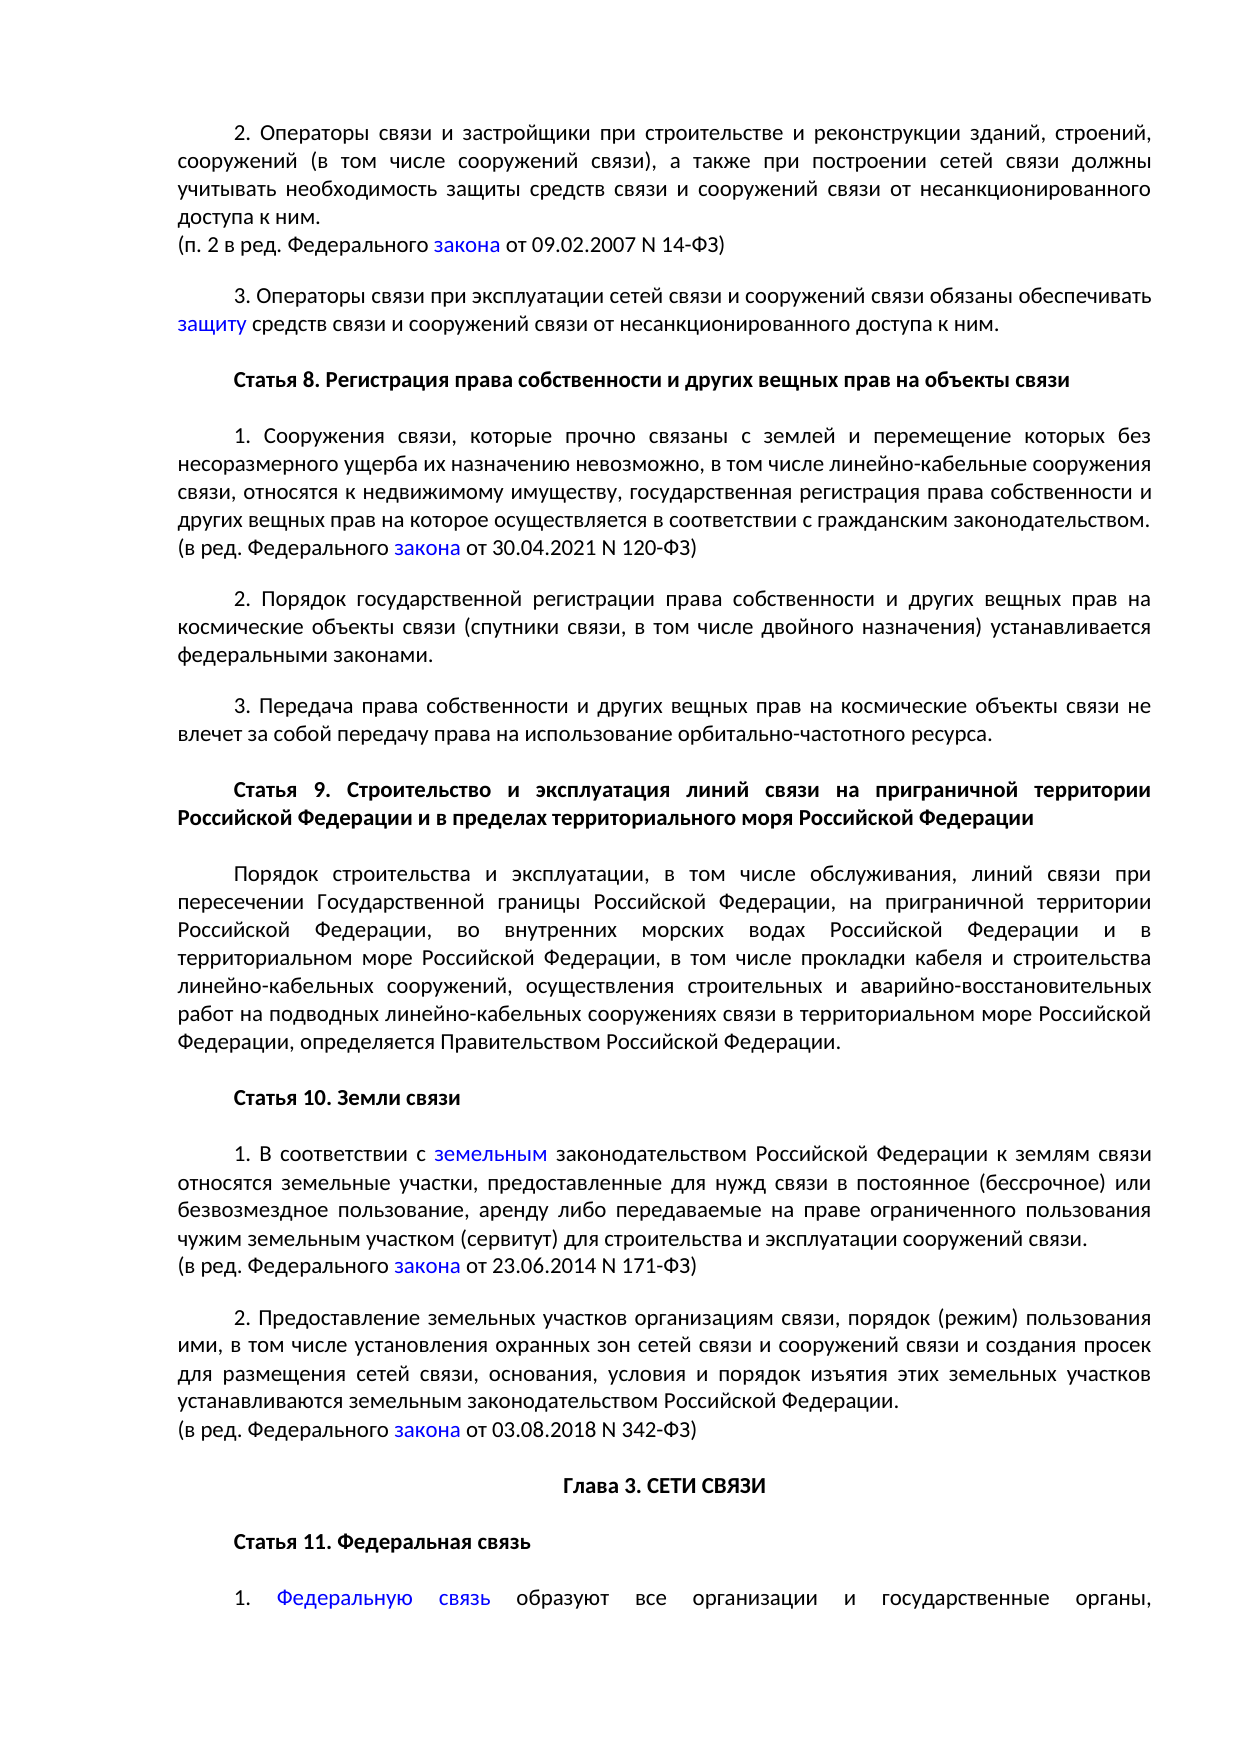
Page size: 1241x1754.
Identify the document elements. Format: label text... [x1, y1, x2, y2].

text Статья 11. Федеральная связь [177, 1527, 1152, 1555]
text (п. 2 в ред. Федерального закона от 09.02.2007 N 14-ФЗ) [177, 230, 1152, 258]
text 3. Операторы связи при эксплуатации сетей связи и сооружений связи обязаны обеспечивать защиту средств связи и сооружений связи от несанкционированного доступа к ним. [177, 281, 1152, 337]
text 3. Передача права собственности и других вещных прав на космические объекты связи не влечет за собой передачу права на использование орбитально-частотного ресурса. [177, 691, 1152, 747]
text 2. Порядок государственной регистрации права собственности и других вещных прав на космические объекты связи (спутники связи, в том числе двойного назначения) устанавливается федеральными законами. [177, 584, 1152, 668]
text (в ред. Федерального закона от 03.08.2018 N 342-ФЗ) [177, 1415, 1152, 1443]
text 2. Предоставление земельных участков организациям связи, порядок (режим) пользования ими, в том числе установления охранных зон сетей связи и сооружений связи и создания просек для размещения сетей связи, основания, условия и порядок изъятия этих земельных участков устанавливаются земельным законодательством Российской Федерации. [177, 1303, 1152, 1415]
text 1. Сооружения связи, которые прочно связаны с землей и перемещение которых без несоразмерного ущерба их назначению невозможно, в том числе линейно-кабельные сооружения связи, относятся к недвижимому имуществу, государственная регистрация права собственности и других вещных прав на которое осуществляется в соответствии с гражданским законодательством. [177, 421, 1152, 533]
text Статья 9. Строительство и эксплуатация линий связи на приграничной территории Российской Федерации и в пределах территориального моря Российской Федерации [177, 775, 1152, 831]
text Статья 10. Земли связи [177, 1083, 1152, 1112]
text Глава 3. СЕТИ СВЯЗИ [177, 1471, 1152, 1499]
text Статья 8. Регистрация права собственности и других вещных прав на объекты связи [177, 365, 1152, 393]
text (в ред. Федерального закона от 30.04.2021 N 120-ФЗ) [177, 533, 1152, 561]
text Порядок строительства и эксплуатации, в том числе обслуживания, линий связи при пересечении Государственной границы Российской Федерации, на приграничной территории Российской Федерации, во внутренних морских водах Российской Федерации и в территориальном море Российской Федерации, в том числе прокладки кабеля и строительства линейно-кабельных сооружений, осуществления строительных и аварийно-восстановительных работ на подводных линейно-кабельных сооружениях связи в территориальном море Российской Федерации, определяется Правительством Российской Федерации. [177, 859, 1152, 1056]
text 2. Операторы связи и застройщики при строительстве и реконструкции зданий, строений, сооружений (в том числе сооружений связи), а также при построении сетей связи должны учитывать необходимость защиты средств связи и сооружений связи от несанкционированного доступа к ним. [177, 118, 1152, 230]
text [177, 1583, 1152, 1611]
text (в ред. Федерального закона от 23.06.2014 N 171-ФЗ) [177, 1252, 1152, 1280]
text 1. В соответствии с земельным законодательством Российской Федерации к землям связи относятся земельные участки, предоставленные для нужд связи в постоянное (бессрочное) или безвозмездное пользование, аренду либо передаваемые на праве ограниченного пользования чужим земельным участком (сервитут) для строительства и эксплуатации сооружений связи. [177, 1139, 1152, 1252]
